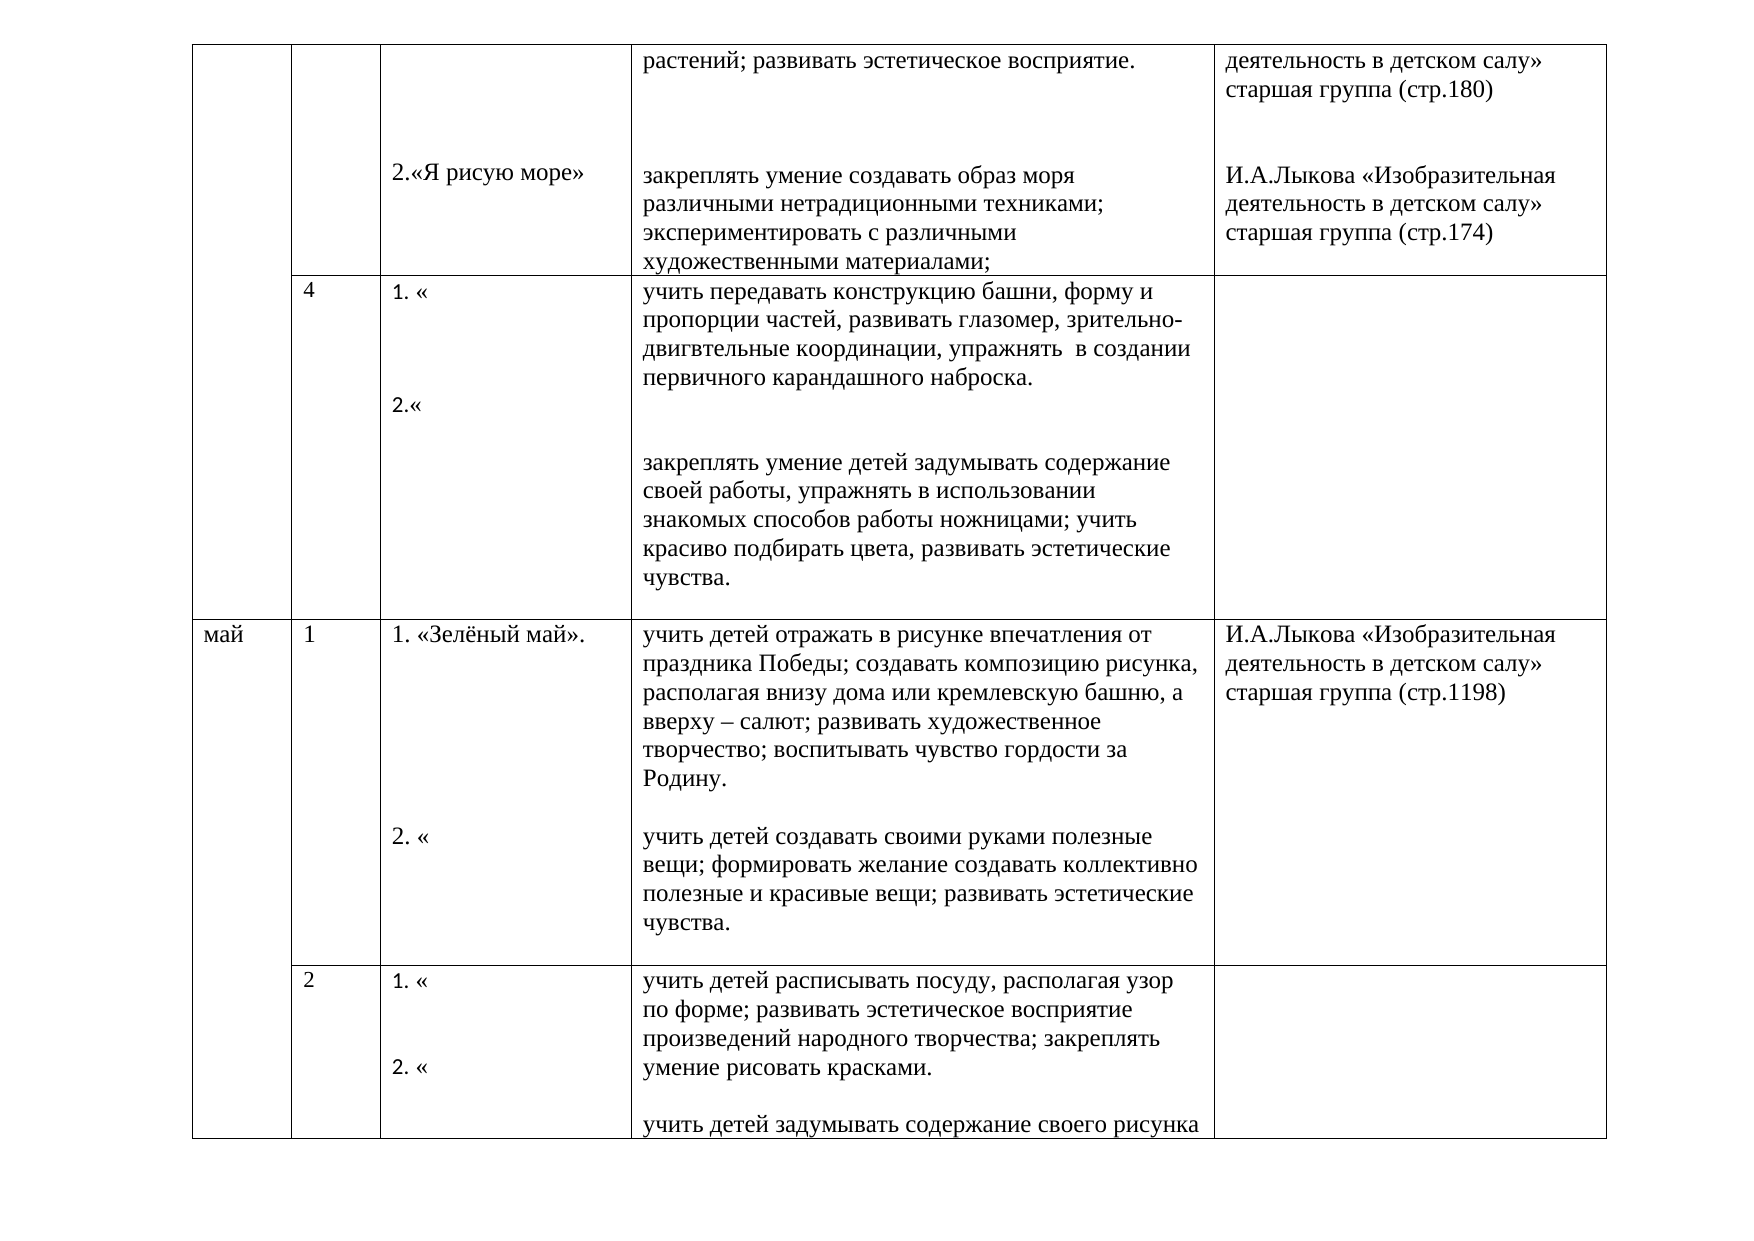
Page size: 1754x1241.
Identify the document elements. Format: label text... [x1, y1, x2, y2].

table_cell учить детей отражать в рисунке впечатления от праздника Победы; создавать композицию рисунка, располагая внизу дома или кремлевскую башню, а вверху – салют; развивать художественное творчество; воспитывать чувство гордости за Родину. учить детей создавать своими руками полезные вещи; формировать желание создавать коллективно полезные и красивые вещи; развивать эстетические чувства. [632, 620, 1214, 964]
table_cell 4 [292, 276, 380, 618]
table_cell [1215, 276, 1606, 618]
table_cell учить передавать конструкцию башни, форму и пропорции частей, развивать глазомер, зрительно-двигвтельные координации, упражнять в создании первичного карандашного наброска. закреплять умение детей задумывать содержание своей работы, упражнять в использовании знакомых способов работы ножницами; учить красиво подбирать цвета, развивать эстетические чувства. [632, 276, 1214, 618]
table_cell 1 [292, 620, 380, 964]
table_cell 1. « 2. « [381, 966, 631, 1137]
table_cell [632, 966, 1214, 1137]
table_cell 2 [292, 966, 380, 1137]
table_cell [1215, 966, 1606, 1137]
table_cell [381, 45, 631, 275]
table_cell 1. «Зелёный май». 2. « [381, 620, 631, 964]
table_cell 3 [292, 45, 380, 275]
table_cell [1215, 45, 1606, 275]
table_cell май [193, 620, 291, 1137]
table_cell 1. « 2.« [381, 276, 631, 618]
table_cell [632, 45, 1214, 275]
table_cell И.А.Лыкова «Изобразительная деятельность в детском салу» старшая группа (стр.1198) [1215, 620, 1606, 964]
